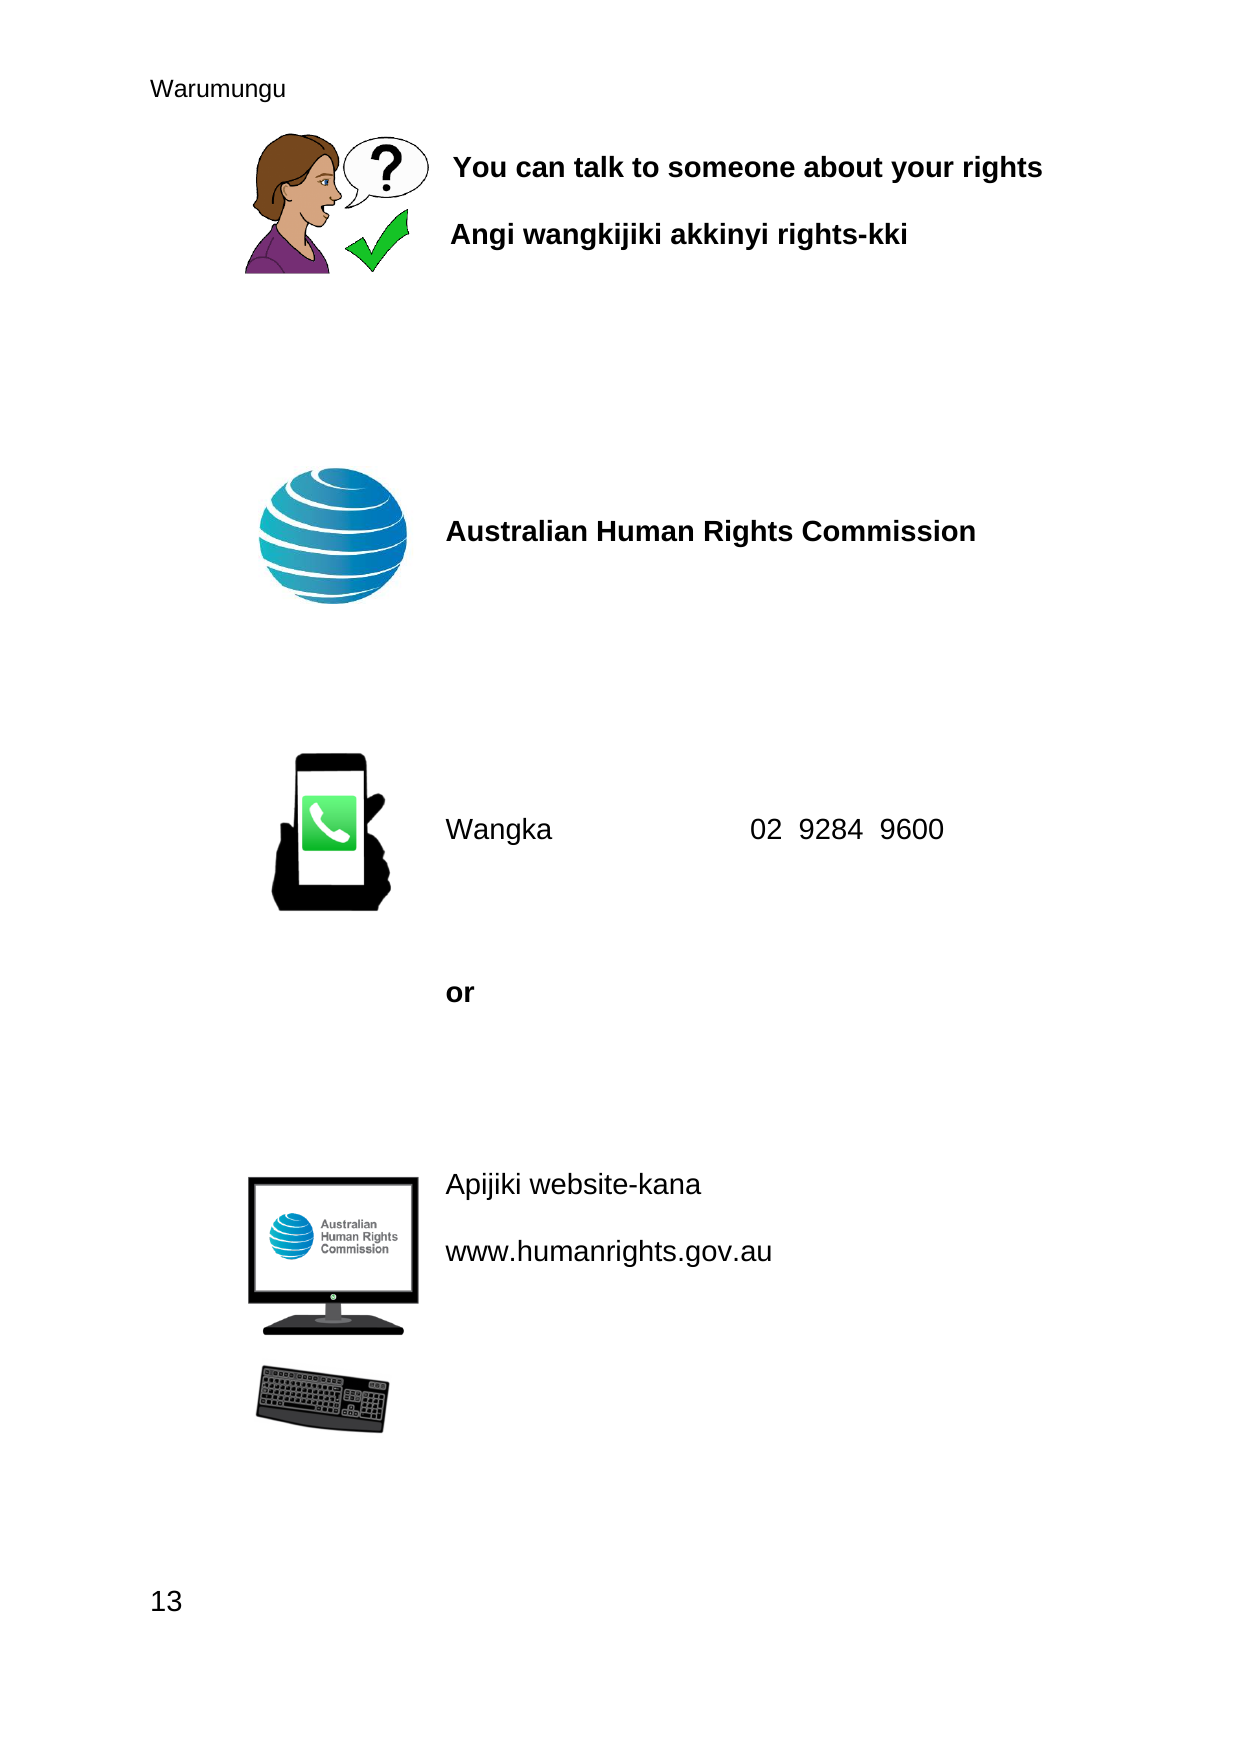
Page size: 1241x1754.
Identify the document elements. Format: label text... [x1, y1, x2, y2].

text Australian Human Rights Commission [445, 514, 1090, 548]
picture [237, 102, 436, 300]
subtitle or [445, 975, 1090, 1008]
list Angi wangkijiki akkinyi rights-kki [436, 217, 1090, 251]
picture [253, 1357, 392, 1439]
picture [237, 743, 419, 925]
picture [258, 466, 419, 604]
text Wangka 02 9284 9600 [445, 812, 1090, 845]
picture [246, 1175, 420, 1336]
subtitle Apijiki website-kana [445, 1167, 1090, 1200]
list You can talk to someone about your rights [436, 150, 1090, 183]
subtitle www.humanrights.gov.au [445, 1234, 1090, 1267]
